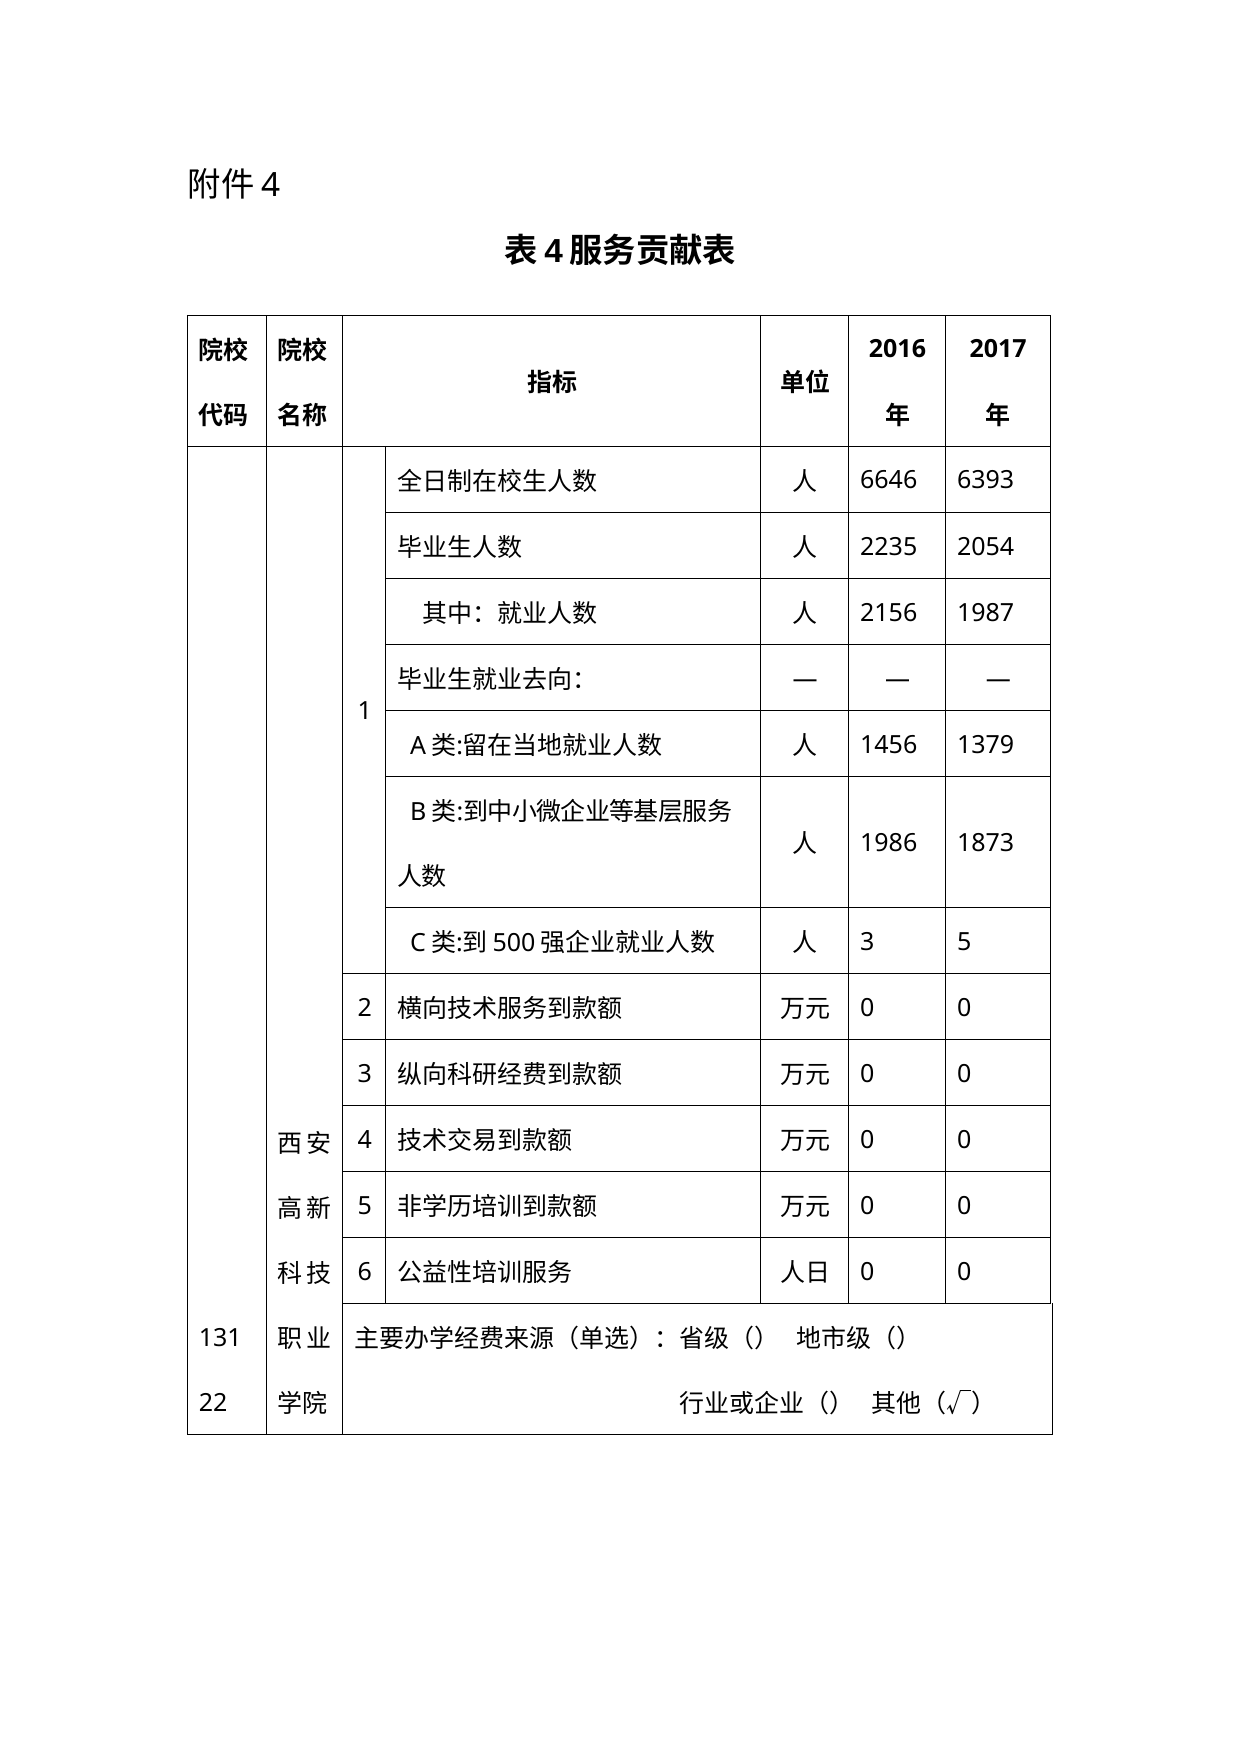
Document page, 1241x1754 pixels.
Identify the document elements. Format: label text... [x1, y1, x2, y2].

table_cell 万元 [761, 1040, 848, 1105]
table_cell 纵向科研经费到款额 [386, 1040, 760, 1105]
table_cell B类:到中小微企业等基层服务人数 [386, 777, 760, 907]
table_cell 1379 [946, 711, 1050, 776]
table_cell A类:留在当地就业人数 [386, 711, 760, 776]
text 附件4 [187, 150, 1053, 215]
table_cell 技术交易到款额 [386, 1106, 760, 1171]
table_cell 0 [849, 1106, 945, 1171]
table_cell 人 [761, 579, 848, 644]
table_cell 2156 [849, 579, 945, 644]
table_cell 6646 [849, 447, 945, 512]
table_cell 非学历培训到款额 [386, 1172, 760, 1237]
subtitle 表4服务贡献表 [187, 215, 1053, 280]
table_cell 0 [946, 1172, 1050, 1237]
table_cell 0 [849, 1172, 945, 1237]
table_cell — [849, 645, 945, 710]
table_header 2017年 [946, 316, 1050, 446]
table_cell 0 [946, 974, 1050, 1039]
table_cell C类:到500强企业就业人数 [386, 908, 760, 973]
table_cell 人 [761, 908, 848, 973]
table_cell 1987 [946, 579, 1050, 644]
table_cell 1873 [946, 777, 1050, 907]
table_cell 2054 [946, 513, 1050, 578]
table_cell 0 [849, 1040, 945, 1105]
table_cell 万元 [761, 1106, 848, 1171]
table_cell 万元 [761, 1172, 848, 1237]
table_cell 1456 [849, 711, 945, 776]
table_cell 人 [761, 711, 848, 776]
table_cell 13122 [188, 447, 266, 1434]
table_cell — [946, 645, 1050, 710]
table_cell 1986 [849, 777, 945, 907]
table_cell 人日 [761, 1238, 848, 1303]
table_cell 2 [343, 974, 385, 1039]
table_cell 5 [946, 908, 1050, 973]
table_cell 2235 [849, 513, 945, 578]
table_cell 0 [849, 1238, 945, 1303]
table_cell 横向技术服务到款额 [386, 974, 760, 1039]
table_cell 主要办学经费来源（单选）：省级（） 地市级（） 行业或企业（） 其他（√） [343, 1303, 1052, 1434]
table_cell 毕业生人数 [386, 513, 760, 578]
table_cell 其中：就业人数 [386, 579, 760, 644]
table_cell 人 [761, 777, 848, 907]
table_header 2016年 [849, 316, 945, 446]
table_cell 万元 [761, 974, 848, 1039]
table_cell 0 [946, 1040, 1050, 1105]
table_header 单位 [761, 316, 848, 446]
table_cell 6 [343, 1238, 385, 1303]
table_cell — [761, 645, 848, 710]
table_cell 人 [761, 513, 848, 578]
table_cell 6393 [946, 447, 1050, 512]
table_cell 毕业生就业去向： [386, 645, 760, 710]
table_header 指标 [343, 316, 760, 446]
table_cell 5 [343, 1172, 385, 1237]
table_cell 人 [761, 447, 848, 512]
table_cell 4 [343, 1106, 385, 1171]
table_cell 3 [343, 1040, 385, 1105]
table_cell 0 [849, 974, 945, 1039]
table_cell 3 [849, 908, 945, 973]
table_header 院校代码 [188, 316, 266, 446]
table_cell 西安高新科技职业学院 [267, 447, 342, 1434]
table_cell 1 [343, 447, 385, 973]
table_cell 0 [946, 1238, 1050, 1303]
table_cell 全日制在校生人数 [386, 447, 760, 512]
table_header 院校名称 [267, 316, 342, 446]
table_cell 公益性培训服务 [386, 1238, 760, 1303]
table_cell 0 [946, 1106, 1050, 1171]
